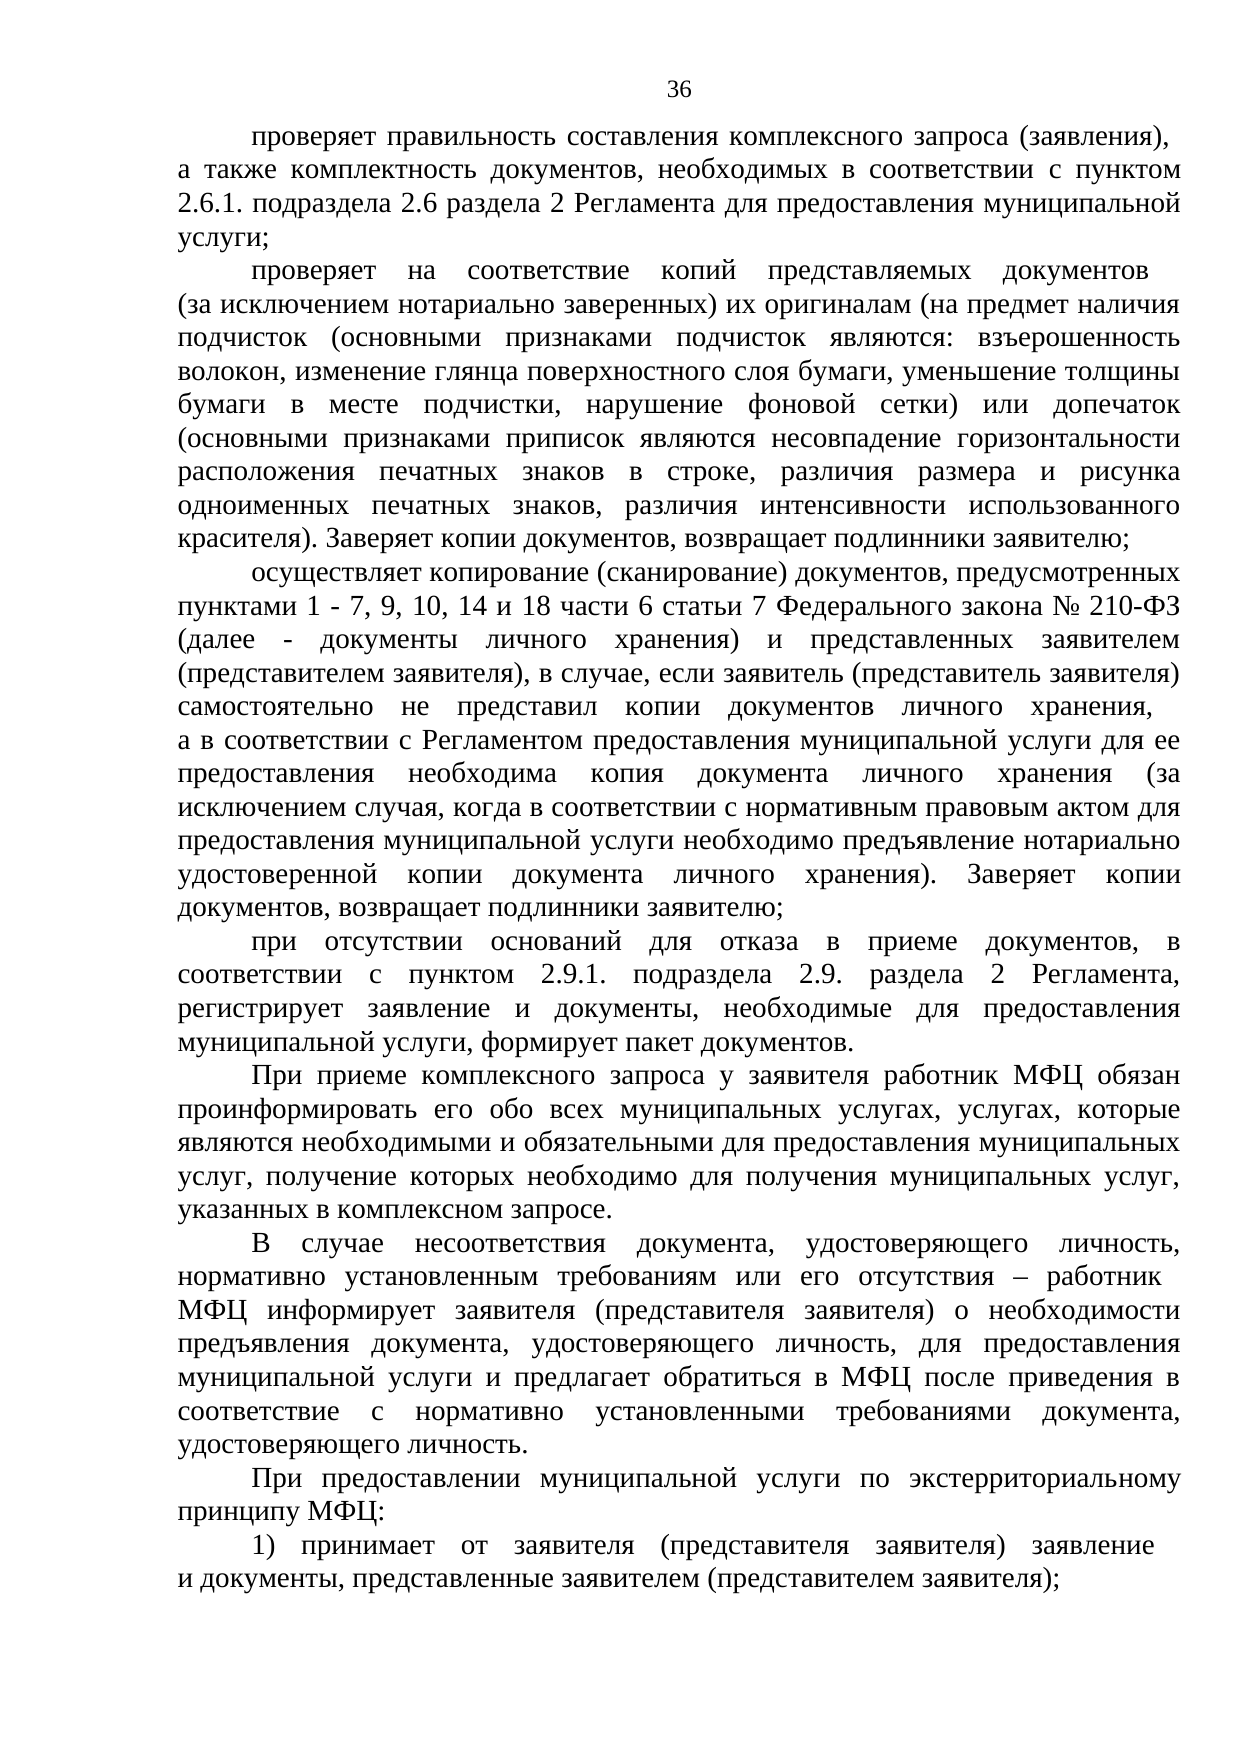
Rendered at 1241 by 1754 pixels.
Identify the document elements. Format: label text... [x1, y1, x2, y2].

text при отсутствии оснований для отказа в приеме документов, в соответствии с пунктом 2.9.1. подраздела 2.9. раздела 2 Регламента, регистрирует заявление и документы, необходимые для предоставления муниципальной услуги, формирует пакет документов. [177, 923, 1181, 1057]
text осуществляет копирование (сканирование) документов, предусмотренных пунктами 1 - 7, 9, 10, 14 и 18 части 6 статьи 7 Федерального закона № 210-ФЗ (далее - документы личного хранения) и представленных заявителем (представителем заявителя), в случае, если заявитель (представитель заявителя) самостоятельно не представил копии документов личного хранения, а в соответствии с Регламентом предоставления муниципальной услуги для ее предоставления необходима копия документа личного хранения (за исключением случая, когда в соответствии с нормативным правовым актом для предоставления муниципальной услуги необходимо предъявление нотариально удостоверенной копии документа личного хранения). Заверяет копии документов, возвращает подлинники заявителю; [177, 554, 1181, 923]
text При предоставлении муниципальной услуги по экстерриториальному принципу МФЦ: [177, 1460, 1181, 1527]
text При приеме комплексного запроса у заявителя работник МФЦ обязан проинформировать его обо всех муниципальных услугах, услугах, которые являются необходимыми и обязательными для предоставления муниципальных услуг, получение которых необходимо для получения муниципальных услуг, указанных в комплексном запросе. [177, 1057, 1181, 1225]
text В случае несоответствия документа, удостоверяющего личность, нормативно установленным требованиям или его отсутствия – работник МФЦ информирует заявителя (представителя заявителя) о необходимости предъявления документа, удостоверяющего личность, для предоставления муниципальной услуги и предлагает обратиться в МФЦ после приведения в соответствие с нормативно установленными требованиями документа, удостоверяющего личность. [177, 1225, 1181, 1460]
text 1) принимает от заявителя (представителя заявителя) заявление и документы, представленные заявителем (представителем заявителя); [177, 1527, 1181, 1594]
text проверяет правильность составления комплексного запроса (заявления), а также комплектность документов, необходимых в соответствии с пунктом 2.6.1. подраздела 2.6 раздела 2 Регламента для предоставления муниципальной услуги; [177, 118, 1181, 252]
text проверяет на соответствие копий представляемых документов (за исключением нотариально заверенных) их оригиналам (на предмет наличия подчисток (основными признаками подчисток являются: взъерошенность волокон, изменение глянца поверхностного слоя бумаги, уменьшение толщины бумаги в месте подчистки, нарушение фоновой сетки) или допечаток (основными признаками приписок являются несовпадение горизонтальности расположения печатных знаков в строке, различия размера и рисунка одноименных печатных знаков, различия интенсивности использованного красителя). Заверяет копии документов, возвращает подлинники заявителю; [177, 252, 1181, 554]
